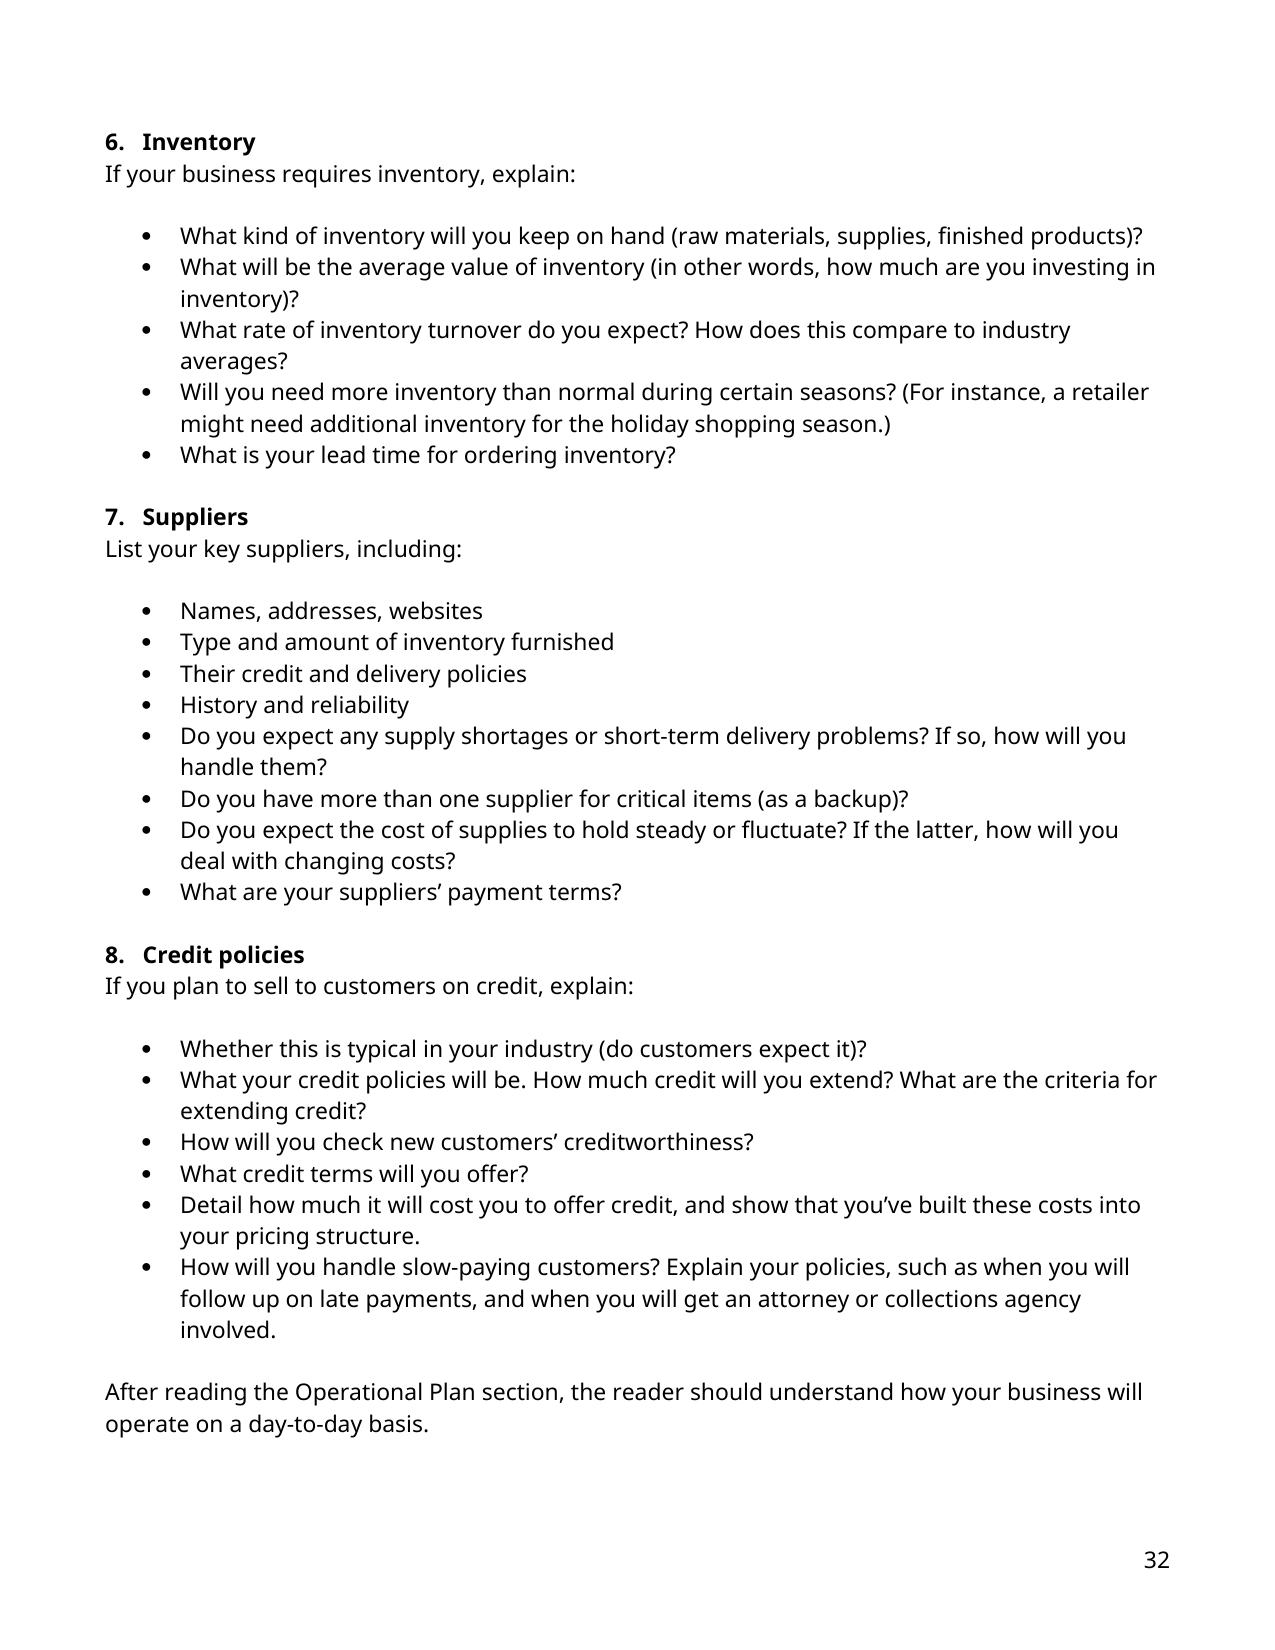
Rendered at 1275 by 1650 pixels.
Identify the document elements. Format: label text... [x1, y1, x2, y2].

subtitle Inventory [105, 126, 1170, 157]
list Whether this is typical in your industry (do customers expect it)? [142, 1032, 1170, 1064]
text If your business requires inventory, explain: [105, 157, 1170, 189]
list What is your lead time for ordering inventory? [142, 439, 1170, 470]
list Names, addresses, websites [142, 595, 1170, 626]
list Detail how much it will cost you to offer credit, and show that you’ve built these costs into your pricing structure. [142, 1189, 1170, 1251]
list How will you check new customers’ creditworthiness? [142, 1126, 1170, 1157]
list Type and amount of inventory furnished [142, 626, 1170, 657]
text List your key suppliers, including: [105, 532, 1170, 564]
subtitle Credit policies [105, 939, 1170, 970]
list History and reliability [142, 689, 1170, 720]
text After reading the Operational Plan section, the reader should understand how your business will operate on a day-to-day basis. [105, 1376, 1170, 1439]
list How will you handle slow-paying customers? Explain your policies, such as when you will follow up on late payments, and when you will get an attorney or collections agency involved. [142, 1251, 1170, 1345]
list What rate of inventory turnover do you expect? How does this compare to industry averages? [142, 314, 1170, 376]
text If you plan to sell to customers on credit, explain: [105, 970, 1170, 1001]
list Do you have more than one supplier for critical items (as a backup)? [142, 782, 1170, 814]
subtitle Suppliers [105, 501, 1170, 532]
list Do you expect the cost of supplies to hold steady or fluctuate? If the latter, how will you deal with changing costs? [142, 814, 1170, 876]
list Their credit and delivery policies [142, 657, 1170, 689]
list What credit terms will you offer? [142, 1157, 1170, 1189]
list What will be the average value of inventory (in other words, how much are you investing in inventory)? [142, 251, 1170, 314]
list What your credit policies will be. How much credit will you extend? What are the criteria for extending credit? [142, 1064, 1170, 1126]
list What are your suppliers’ payment terms? [142, 876, 1170, 907]
list What kind of inventory will you keep on hand (raw materials, supplies, finished products)? [142, 220, 1170, 251]
list Will you need more inventory than normal during certain seasons? (For instance, a retailer might need additional inventory for the holiday shopping season.) [142, 376, 1170, 439]
list Do you expect any supply shortages or short-term delivery problems? If so, how will you handle them? [142, 720, 1170, 782]
